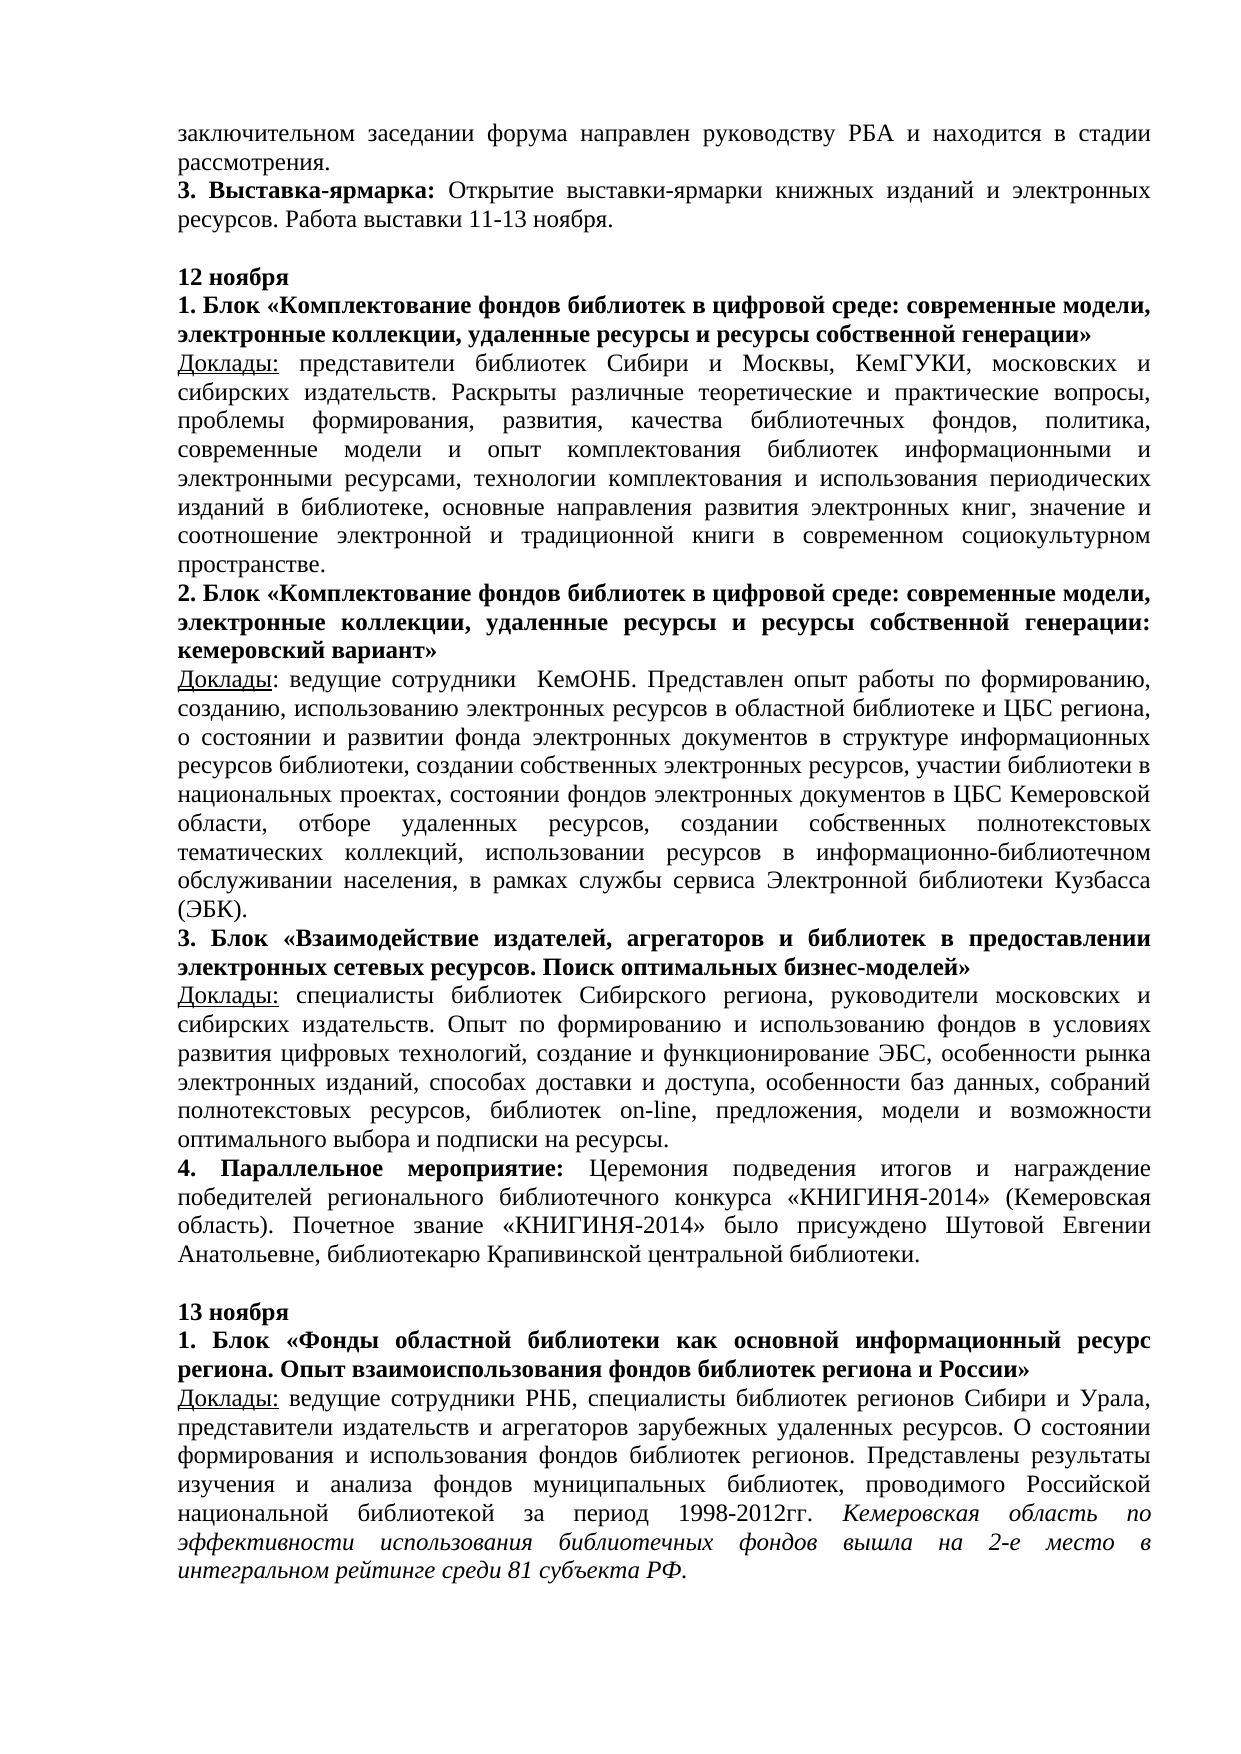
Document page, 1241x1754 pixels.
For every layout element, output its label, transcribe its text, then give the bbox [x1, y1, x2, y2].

text 12 ноября [177, 262, 1152, 291]
text 1. Блок «Фонды областной библиотеки как основной информационный ресурс региона. Опыт взаимоиспользования фондов библиотек региона и России» [177, 1326, 1152, 1383]
text 2. Блок «Комплектование фондов библиотек в цифровой среде: современные модели, электронные коллекции, удаленные ресурсы и ресурсы собственной генерации: кемеровский вариант» [177, 578, 1152, 664]
text 13 ноября [177, 1297, 1152, 1326]
text Доклады: ведущие сотрудники КемОНБ. Представлен опыт работы по формированию, созданию, использованию электронных ресурсов в областной библиотеке и ЦБС региона, о состоянии и развитии фонда электронных документов в структуре информационных ресурсов библиотеки, создании собственных электронных ресурсов, участии библиотеки в национальных проектах, состоянии фондов электронных документов в ЦБС Кемеровской области, отборе удаленных ресурсов, создании собственных полнотекстовых тематических коллекций, использовании ресурсов в информационно-библиотечном обслуживании населения, в рамках службы сервиса Электронной библиотеки Кузбасса (ЭБК). [177, 664, 1152, 923]
text Доклады: представители библиотек Сибири и Москвы, КемГУКИ, московских и сибирских издательств. Раскрыты различные теоретические и практические вопросы, проблемы формирования, развития, качества библиотечных фондов, политика, современные модели и опыт комплектования библиотек информационными и электронными ресурсами, технологии комплектования и использования периодических изданий в библиотеке, основные направления развития электронных книг, значение и соотношение электронной и традиционной книги в современном социокультурном пространстве. [177, 348, 1152, 578]
text 3. Выставка-ярмарка: Открытие выставки-ярмарки книжных изданий и электронных ресурсов. Работа выставки 11-13 ноября. [177, 176, 1152, 233]
text 3. Блок «Взаимодействие издателей, агрегаторов и библиотек в предоставлении электронных сетевых ресурсов. Поиск оптимальных бизнес-моделей» [177, 923, 1152, 981]
text Доклады: ведущие сотрудники РНБ, специалисты библиотек регионов Сибири и Урала, представители издательств и агрегаторов зарубежных удаленных ресурсов. О состоянии формирования и использования фондов библиотек регионов. Представлены результаты изучения и анализа фондов муниципальных библиотек, проводимого Российской национальной библиотекой за период 1998-2012гг. Кемеровская область по эффективности использования библиотечных фондов вышла на 2-е место в интегральном рейтинге среди 81 субъекта РФ. [177, 1383, 1152, 1584]
text 1. Блок «Комплектование фондов библиотек в цифровой среде: современные модели, электронные коллекции, удаленные ресурсы и ресурсы собственной генерации» [177, 291, 1152, 348]
text 4. Параллельное мероприятие: Церемония подведения итогов и награждение победителей регионального библиотечного конкурса «КНИГИНЯ-2014» (Кемеровская область). Почетное звание «КНИГИНЯ-2014» было присуждено Шутовой Евгении Анатольевне, библиотекарю Крапивинской центральной библиотеки. [177, 1153, 1152, 1268]
text Доклады: специалисты библиотек Сибирского региона, руководители московских и сибирских издательств. Опыт по формированию и использованию фондов в условиях развития цифровых технологий, создание и функционирование ЭБС, особенности рынка электронных изданий, способах доставки и доступа, особенности баз данных, собраний полнотекстовых ресурсов, библиотек on-line, предложения, модели и возможности оптимального выбора и подписки на ресурсы. [177, 981, 1152, 1153]
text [177, 118, 1152, 176]
